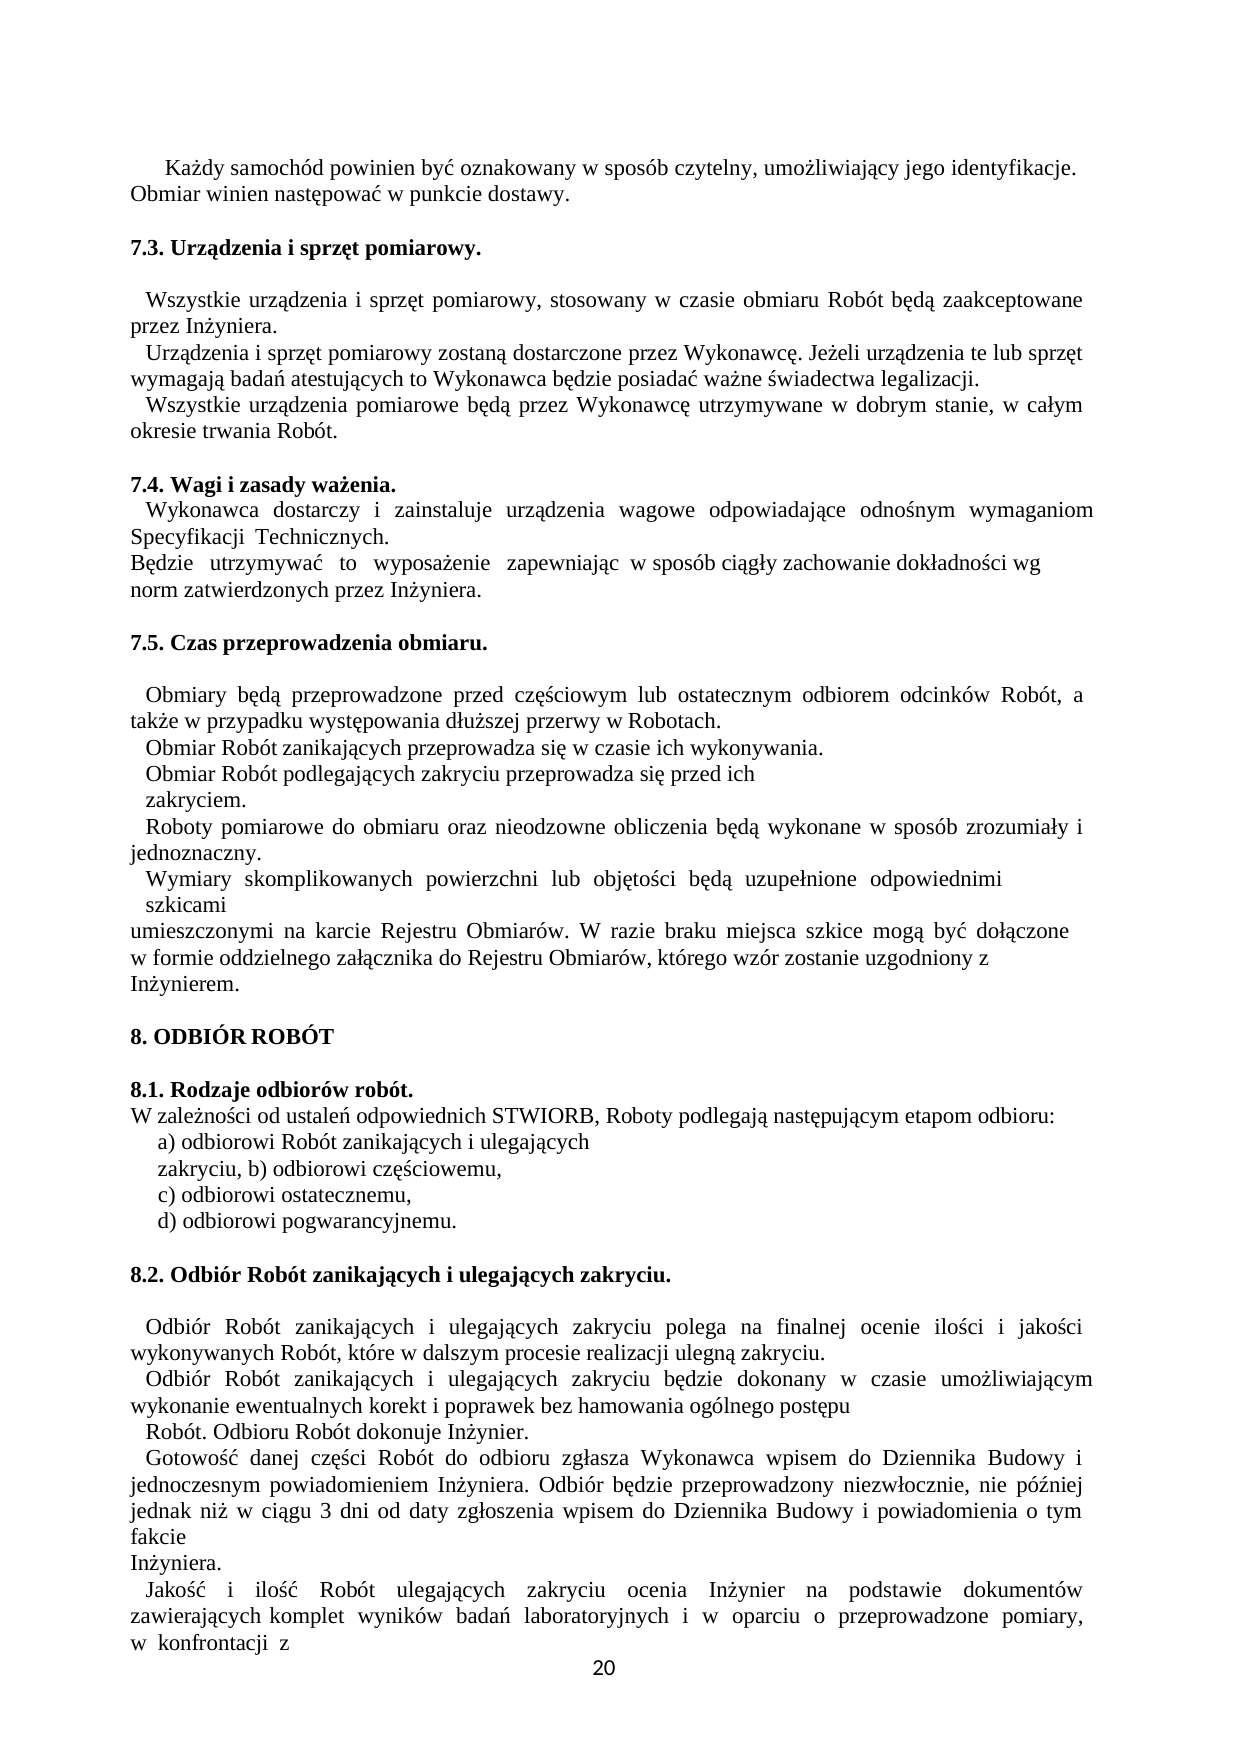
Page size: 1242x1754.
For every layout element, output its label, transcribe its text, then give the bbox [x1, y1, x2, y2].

text Urządzenia i sprzęt pomiarowy zostaną dostarczone przez Wykonawcę. Jeżeli urządzenia te lub sprzęt wymagają badań atestujących to Wykonawca będzie posiadać ważne świadectwa legalizacji. [130, 339, 1083, 392]
text Wymiary skomplikowanych powierzchni lub objętości będą uzupełnione odpowiednimi szkicami [145, 866, 1094, 917]
text Obmiary będą przeprowadzone przed częściowym lub ostatecznym odbiorem odcinków Robót, a także w przypadku występowania dłuższej przerwy w Robotach. [130, 681, 1083, 734]
text 7.4. Wagi i zasady ważenia. [130, 471, 1094, 497]
text Wykonawca dostarczy i zainstaluje urządzenia wagowe odpowiadające odnośnym wymaganiom [145, 497, 1094, 523]
text 8.2. Odbiór Robót zanikających i ulegających zakryciu. [130, 1261, 1094, 1287]
text Odbiór Robót zanikających i ulegających zakryciu będzie dokonany w czasie umożliwiającym [145, 1366, 1094, 1392]
text 7.5. Czas przeprowadzenia obmiaru. [130, 629, 1094, 655]
text 8.1. Rodzaje odbiorów robót. [130, 1076, 1094, 1102]
text Odbiór Robót zanikających i ulegających zakryciu polega na finalnej ocenie ilości i jakości wykonywanych Robót, które w dalszym procesie realizacji ulegną zakryciu. [130, 1313, 1083, 1366]
text a) odbiorowi Robót zanikających i ulegających zakryciu, b) odbiorowi częściowemu, [157, 1129, 670, 1181]
text Wszystkie urządzenia i sprzęt pomiarowy, stosowany w czasie obmiaru Robót będą zaakceptowane przez Inżyniera. [130, 286, 1083, 339]
text Gotowość danej części Robót do odbioru zgłasza Wykonawca wpisem do Dziennika Budowy i jednoczesnym powiadomieniem Inżyniera. Odbiór będzie przeprowadzony niezwłocznie, nie później jednak niż w ciągu 3 dni od daty zgłoszenia wpisem do Dziennika Budowy i powiadomienia o tym fakcie [130, 1445, 1083, 1550]
text Obmiar Robót zanikających przeprowadza się w czasie ich wykonywania. Obmiar Robót podlegających zakryciu przeprowadza się przed ich zakryciem. [145, 734, 847, 813]
text Jakość i ilość Robót ulegających zakryciu ocenia Inżynier na podstawie dokumentów zawierających komplet wyników badań laboratoryjnych i w oparciu o przeprowadzone pomiary, w konfrontacji z [130, 1576, 1083, 1656]
text W zależności od ustaleń odpowiednich STWIORB, Roboty podlegają następującym etapom odbioru: [130, 1102, 1094, 1128]
text wykonanie ewentualnych korekt i poprawek bez hamowania ogólnego postępu Robót. Odbioru Robót dokonuje Inżynier. [130, 1392, 904, 1445]
text 8. ODBIÓR ROBÓT [130, 1023, 1094, 1050]
text Będzie utrzymywać to wyposażenie zapewniając w sposób ciągły zachowanie dokładności wg norm zatwierdzonych przez Inżyniera. [130, 550, 1083, 602]
text Roboty pomiarowe do obmiaru oraz nieodzowne obliczenia będą wykonane w sposób zrozumiały i jednoznaczny. [130, 813, 1083, 866]
text d) odbiorowi pogwarancyjnemu. [157, 1207, 1094, 1234]
text Inżyniera. [130, 1550, 1094, 1576]
text 7.3. Urządzenia i sprzęt pomiarowy. [130, 234, 1094, 260]
text Specyfikacji Technicznych. [130, 523, 1094, 549]
text Każdy samochód powinien być oznakowany w sposób czytelny, umożliwiający jego identyfikacje. Obmiar winien następować w punkcie dostawy. [130, 155, 1083, 207]
text Wszystkie urządzenia pomiarowe będą przez Wykonawcę utrzymywane w dobrym stanie, w całym okresie trwania Robót. [130, 392, 1083, 444]
text c) odbiorowi ostatecznemu, [158, 1181, 1094, 1207]
text umieszczonymi na karcie Rejestru Obmiarów. W razie braku miejsca szkice mogą być dołączone w formie oddzielnego załącznika do Rejestru Obmiarów, którego wzór zostanie uzgodniony z Inżynierem. [130, 918, 1083, 997]
